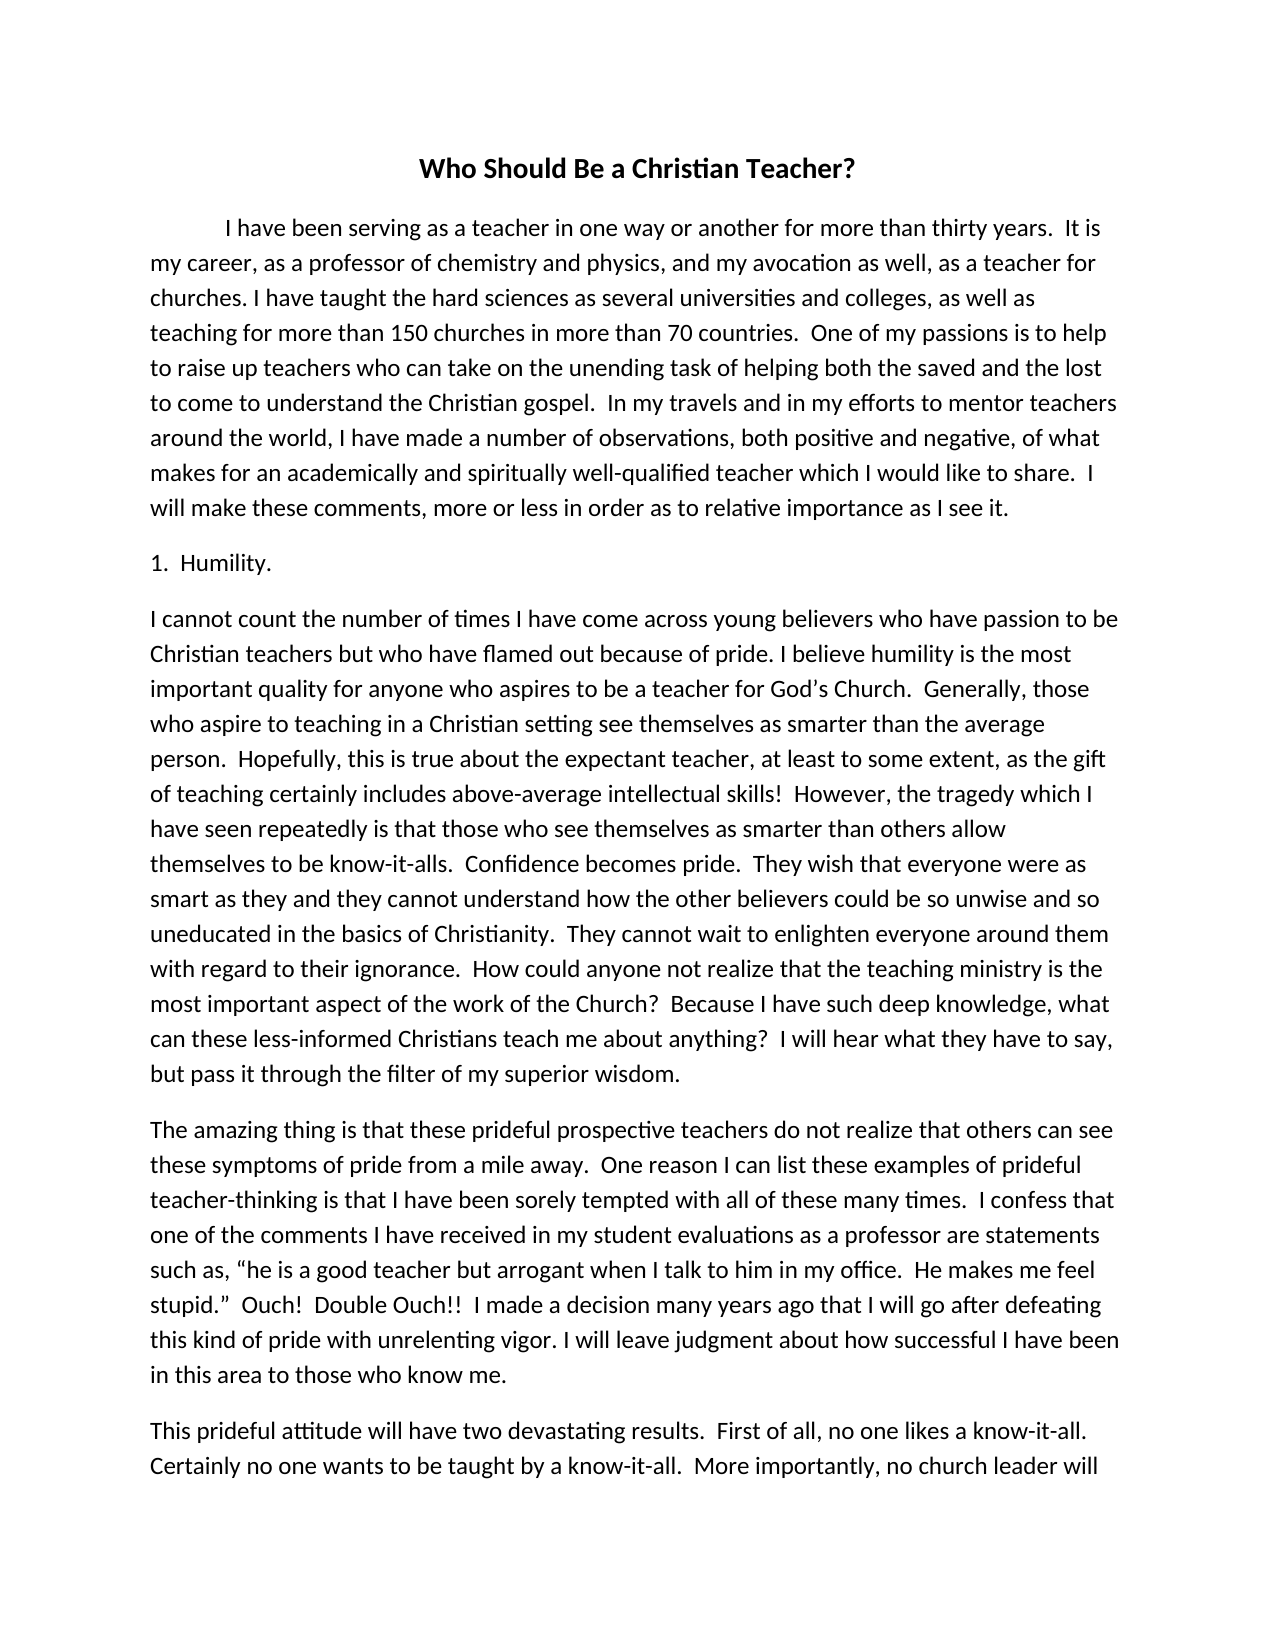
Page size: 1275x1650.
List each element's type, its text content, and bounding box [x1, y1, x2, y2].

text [150, 1415, 1125, 1481]
text I cannot count the number of times I have come across young believers who have passion to be Christian teachers but who have flamed out because of pride. I believe humility is the most important quality for anyone who aspires to be a teacher for God’s Church. Generally, those who aspire to teaching in a Christian setting see themselves as smarter than the average person. Hopefully, this is true about the expectant teacher, at least to some extent, as the gift of teaching certainly includes above-average intellectual skills! However, the tragedy which I have seen repeatedly is that those who see themselves as smarter than others allow themselves to be know-it-alls. Confidence becomes pride. They wish that everyone were as smart as they and they cannot understand how the other believers could be so unwise and so uneducated in the basics of Christianity. They cannot wait to enlighten everyone around them with regard to their ignorance. How could anyone not realize that the teaching ministry is the most important aspect of the work of the Church? Because I have such deep knowledge, what can these less-informed Christians teach me about anything? I will hear what they have to say, but pass it through the filter of my superior wisdom. [150, 603, 1125, 1089]
text The amazing thing is that these prideful prospective teachers do not realize that others can see these symptoms of pride from a mile away. One reason I can list these examples of prideful teacher-thinking is that I have been sorely tempted with all of these many times. I confess that one of the comments I have received in my student evaluations as a professor are statements such as, “he is a good teacher but arrogant when I talk to him in my office. He makes me feel stupid.” Ouch! Double Ouch!! I made a decision many years ago that I will go after defeating this kind of pride with unrelenting vigor. I will leave judgment about how successful I have been in this area to those who know me. [150, 1114, 1125, 1390]
text 1. Humility. [150, 548, 1125, 578]
text I have been serving as a teacher in one way or another for more than thirty years. It is my career, as a professor of chemistry and physics, and my avocation as well, as a teacher for churches. I have taught the hard sciences as several universities and colleges, as well as teaching for more than 150 churches in more than 70 countries. One of my passions is to help to raise up teachers who can take on the unending task of helping both the saved and the lost to come to understand the Christian gospel. In my travels and in my efforts to mentor teachers around the world, I have made a number of observations, both positive and negative, of what makes for an academically and spiritually well-qualified teacher which I would like to share. I will make these comments, more or less in order as to relative importance as I see it. [150, 212, 1125, 522]
text Who Should Be a Christian Teacher? [150, 150, 1125, 186]
